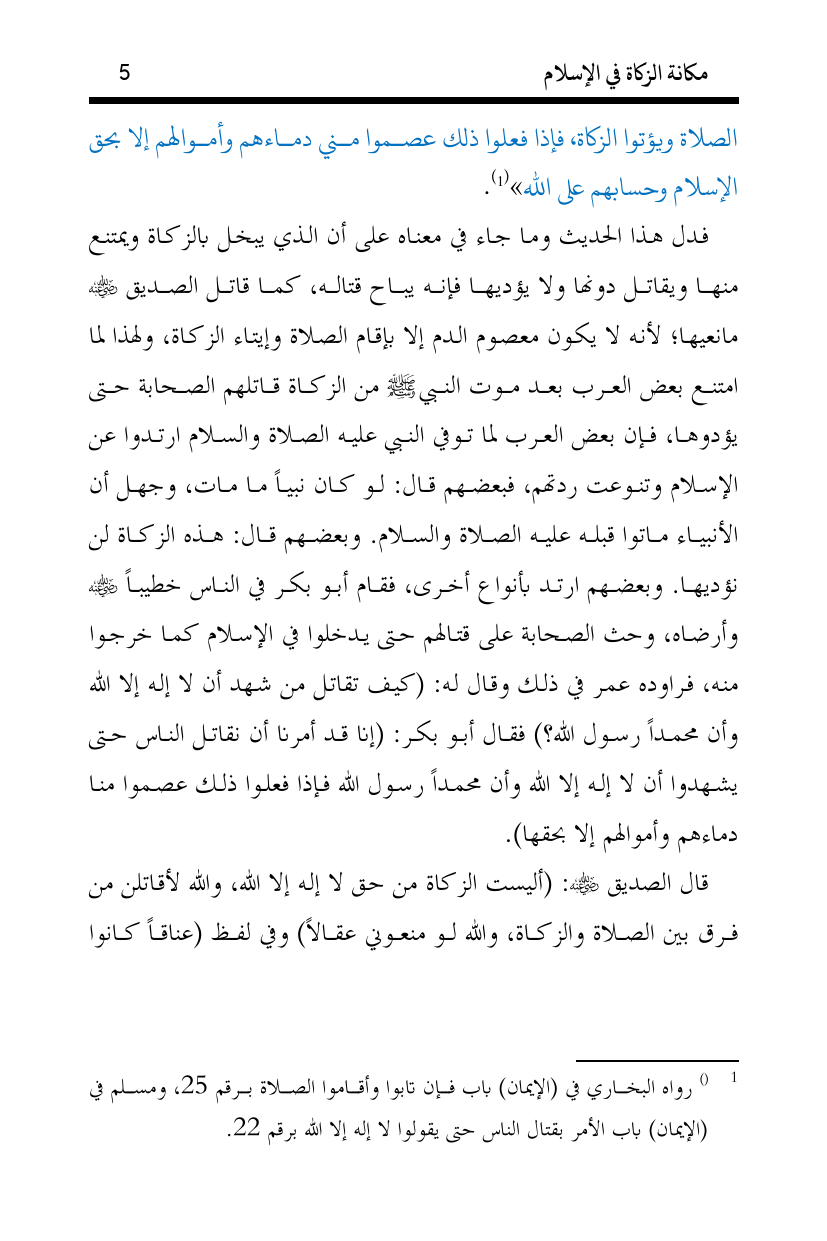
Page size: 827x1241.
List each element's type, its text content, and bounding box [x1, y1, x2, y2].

text فدل هذا الحديث وما جاء في معناه على أن الذي يبخل بالزكاة ويمتنع منها ويقاتل دونها ولا يؤديها فإنه يباح قتاله، كما قاتل الصديق س مانعيها؛ لأنه لا يكون معصوم الدم إلا بإقام الصلاة وإيتاء الزكاة، ولهذا لما امتنع بعض العرب بعد موت النبي ج من الزكاة قاتلهم الصحابة حتى يؤدوها، فإن بعض العرب لما توفي النبي عليه الصلاة والسلام ارتدوا عن الإسلام وتنوعت ردتهم، فبعضهم قال: لو كان نبياً ما مات، وجهل أن الأنبياء ماتوا قبله عليه الصلاة والسلام. وبعضهم قال: هذه الزكاة لن نؤديها. وبعضهم ارتد بأنواع أخرى، فقام أبو بكر في الناس خطيباً س وأرضاه، وحث الصحابة على قتالهم حتى يدخلوا في الإسلام كما خرجوا منه، فراوده عمر في ذلك وقال له: (كيف تقاتل من شهد أن لا إله إلا الله وأن محمداً رسول الله؟) فقال أبو بكر: (إنا قد أمرنا أن نقاتل الناس حتى يشهدوا أن لا إله إلا الله وأن محمداً رسول الله فإذا فعلوا ذلك عصموا منا دماءهم وأموالهم إلا بحقها). [89, 212, 738, 860]
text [89, 860, 738, 959]
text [89, 115, 738, 212]
